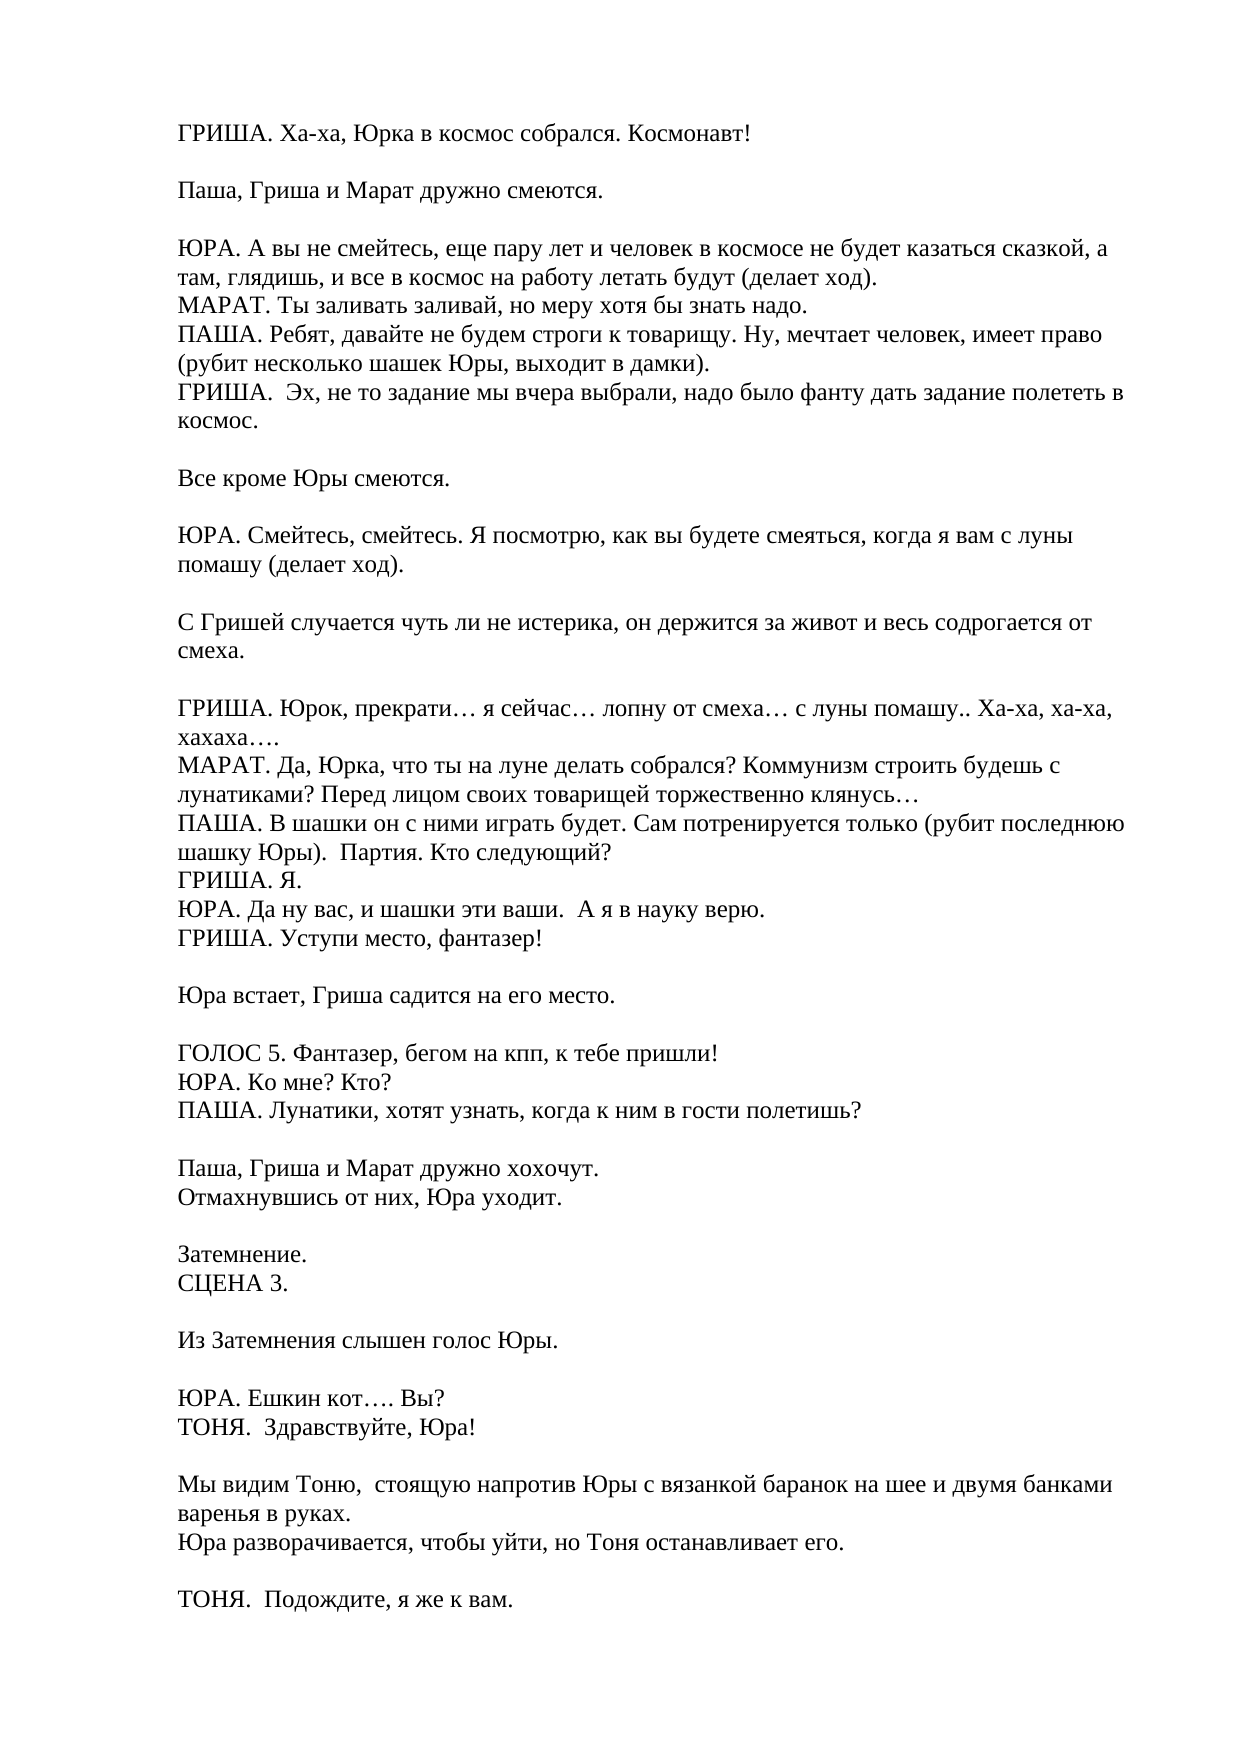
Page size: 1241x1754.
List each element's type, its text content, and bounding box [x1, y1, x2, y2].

text ГОЛОС 5. Фантазер, бегом на кпп, к тебе пришли! [177, 1038, 1152, 1067]
text Паша, Гриша и Марат дружно смеются. [177, 176, 1152, 204]
text ЮРА. Да ну вас, и шашки эти ваши. А я в науку верю. [177, 894, 1152, 923]
text ТОНЯ. Подождите, я же к вам. [177, 1584, 1152, 1613]
text Юра разворачивается, чтобы уйти, но Тоня останавливает его. [177, 1527, 1152, 1556]
text ГРИША. Юрок, прекрати… я сейчас… лопну от смеха… с луны помашу.. Ха-ха, ха-ха, хахаха…. [177, 693, 1152, 751]
text ЮРА. Смейтесь, смейтесь. Я посмотрю, как вы будете смеяться, когда я вам с луны помашу (делает ход). [177, 521, 1152, 578]
text С Гришей случается чуть ли не истерика, он держится за живот и весь содрогается от смеха. [177, 607, 1152, 664]
text ТОНЯ. Здравствуйте, Юра! [177, 1412, 1152, 1441]
text Все кроме Юры смеются. [177, 463, 1152, 492]
text ЮРА. А вы не смейтесь, еще пару лет и человек в космосе не будет казаться сказкой, а там, глядишь, и все в космос на работу летать будут (делает ход). [177, 233, 1152, 291]
text Паша, Гриша и Марат дружно хохочут. [177, 1153, 1152, 1182]
text Мы видим Тоню, стоящую напротив Юры с вязанкой баранок на шее и двумя банками варенья в руках. [177, 1469, 1152, 1527]
text МАРАТ. Да, Юрка, что ты на луне делать собрался? Коммунизм строить будешь с лунатиками? Перед лицом своих товарищей торжественно клянусь… [177, 751, 1152, 808]
text ГРИША. Ха-ха, Юрка в космос собрался. Космонавт! [177, 118, 1152, 147]
text ПАША. Ребят, давайте не будем строги к товарищу. Ну, мечтает человек, имеет право (рубит несколько шашек Юры, выходит в дамки). [177, 319, 1152, 377]
text ЮРА. Ко мне? Кто? [177, 1067, 1152, 1096]
text СЦЕНА 3. [177, 1268, 1152, 1297]
text ПАША. Лунатики, хотят узнать, когда к ним в гости полетишь? [177, 1096, 1152, 1124]
text Из Затемнения слышен голос Юры. [177, 1326, 1152, 1354]
text ГРИША. Эх, не то задание мы вчера выбрали, надо было фанту дать задание полететь в космос. [177, 377, 1152, 434]
text ГРИША. Я. [177, 866, 1152, 894]
text ЮРА. Ешкин кот…. Вы? [177, 1383, 1152, 1412]
text ГРИША. Уступи место, фантазер! [177, 923, 1152, 952]
text Затемнение. [177, 1239, 1152, 1268]
text Юра встает, Гриша садится на его место. [177, 981, 1152, 1009]
text Отмахнувшись от них, Юра уходит. [177, 1182, 1152, 1211]
text ПАША. В шашки он с ними играть будет. Сам потренируется только (рубит последнюю шашку Юры). Партия. Кто следующий? [177, 808, 1152, 866]
text МАРАТ. Ты заливать заливай, но меру хотя бы знать надо. [177, 291, 1152, 319]
